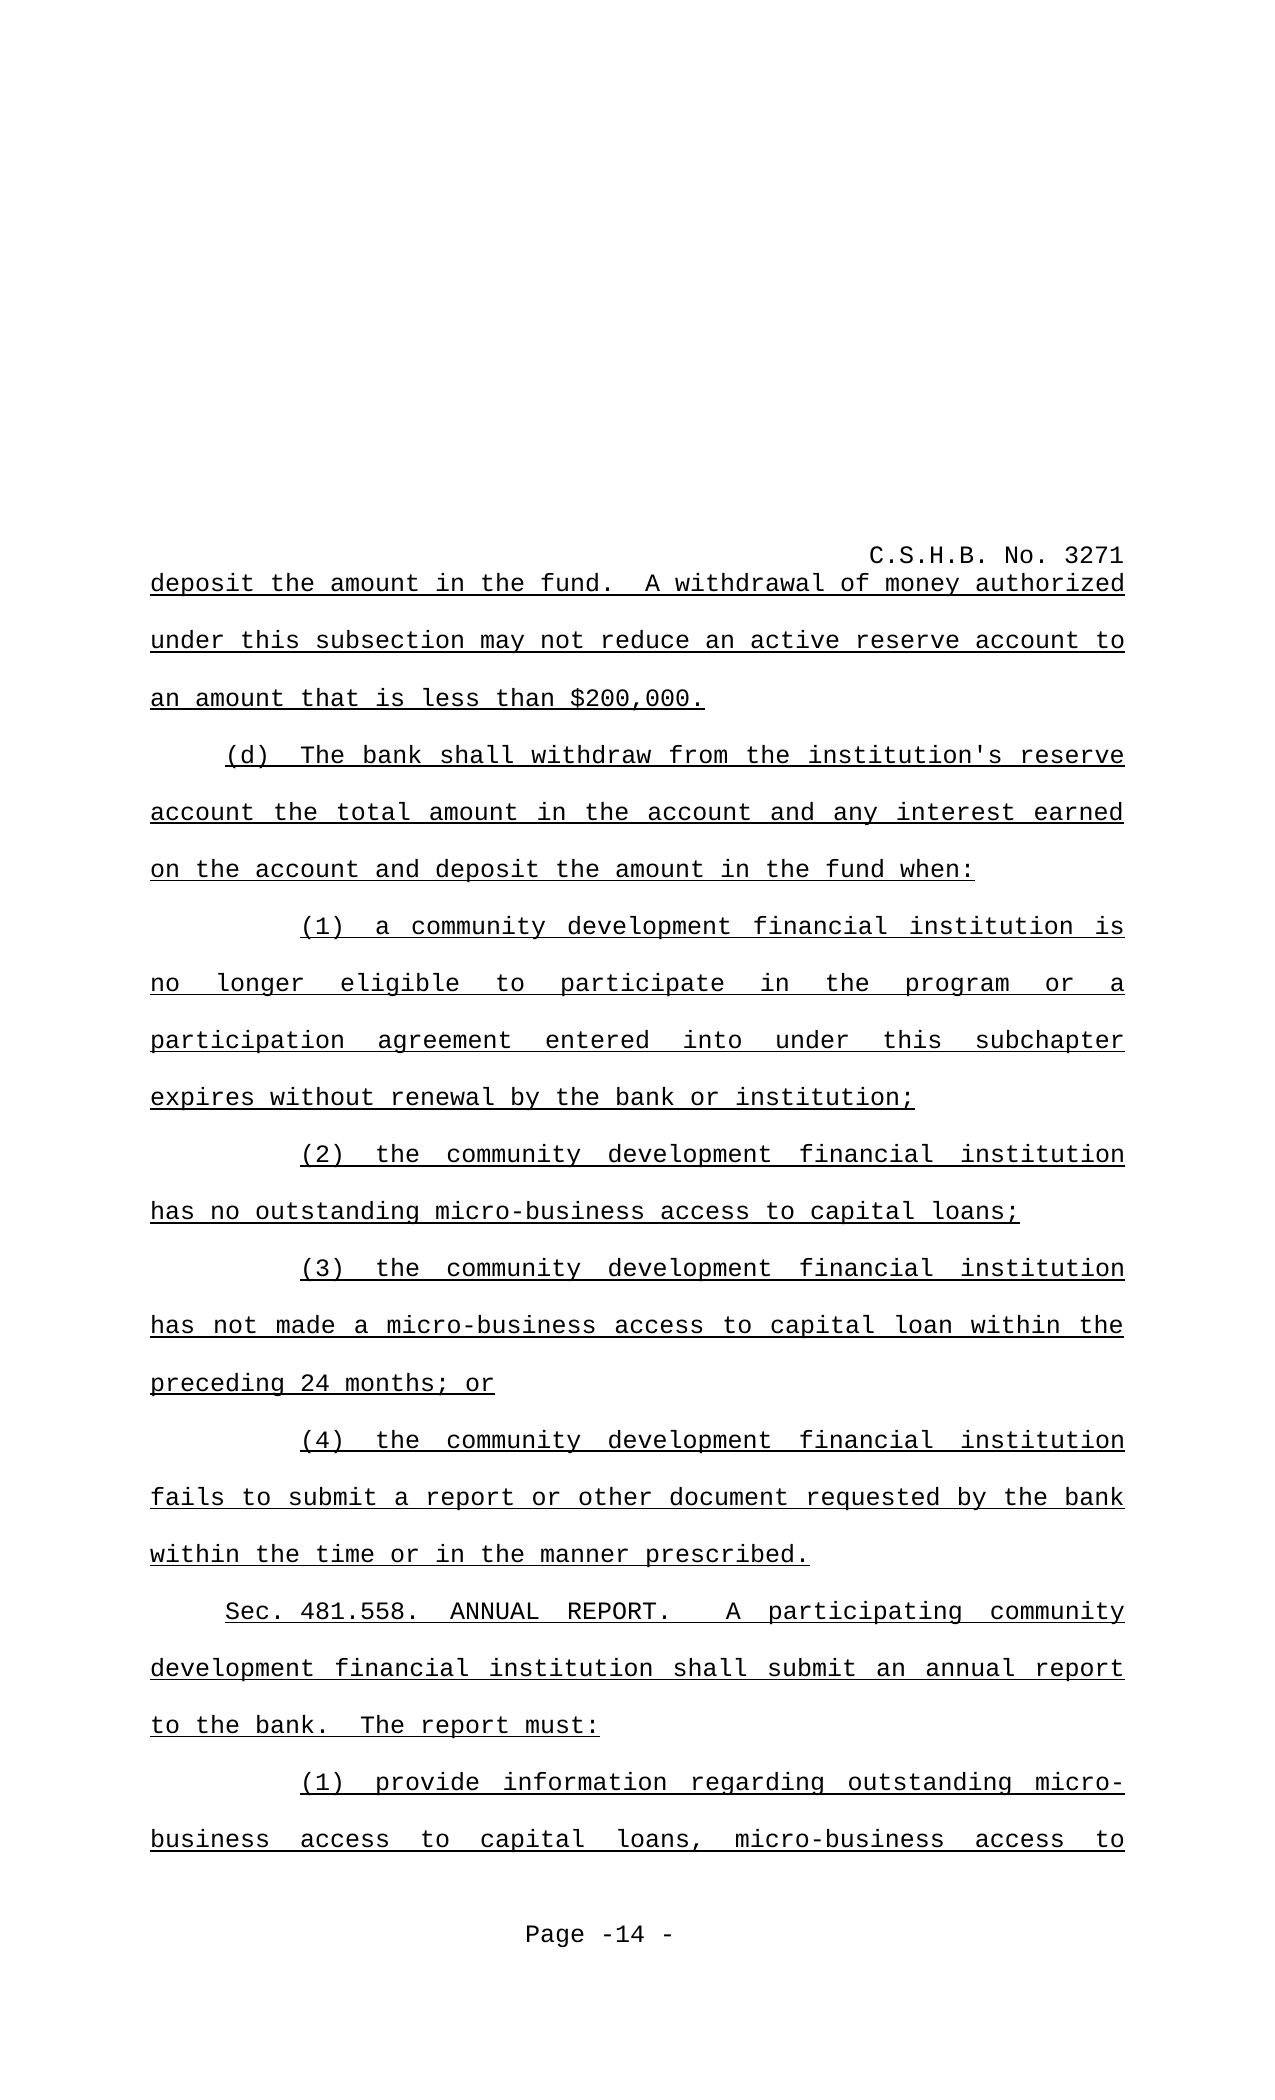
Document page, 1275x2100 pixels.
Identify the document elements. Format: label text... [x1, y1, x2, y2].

text (1) a community development financial institution is no longer eligible to participate in the program or a participation agreement entered into under this subchapter expires without renewal by the bank or institution; [150, 995, 1125, 1051]
text (1) a community development financial institution is no longer eligible to participate in the program or a participation agreement entered into under this subchapter expires without renewal by the bank or institution; [150, 1052, 1125, 1113]
text Sec. 481.558. ANNUAL REPORT. A participating community development financial institution shall submit an annual report to the bank. The report must: [150, 1598, 1125, 1679]
text (4) the community development financial institution fails to submit a report or other document requested by the bank within the time or in the manner prescribed. [150, 1427, 1125, 1508]
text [150, 571, 1125, 594]
text (1) a community development financial institution is no longer eligible to participate in the program or a participation agreement entered into under this subchapter expires without renewal by the bank or institution; [150, 913, 1125, 994]
text (2) the community development financial institution has no outstanding micro-business access to capital loans; [150, 1142, 1125, 1227]
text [150, 1769, 1125, 1850]
text (4) the community development financial institution fails to submit a report or other document requested by the bank within the time or in the manner prescribed. [150, 1509, 1125, 1570]
text Sec. 481.558. ANNUAL REPORT. A participating community development financial institution shall submit an annual report to the bank. The report must: [150, 1680, 1125, 1741]
text (d) The bank shall withdraw from the institution's reserve account the total amount in the account and any interest earned on the account and deposit the amount in the fund when: [150, 742, 1125, 885]
text (3) the community development financial institution has not made a micro-business access to capital loan within the preceding 24 months; or [150, 1256, 1125, 1398]
